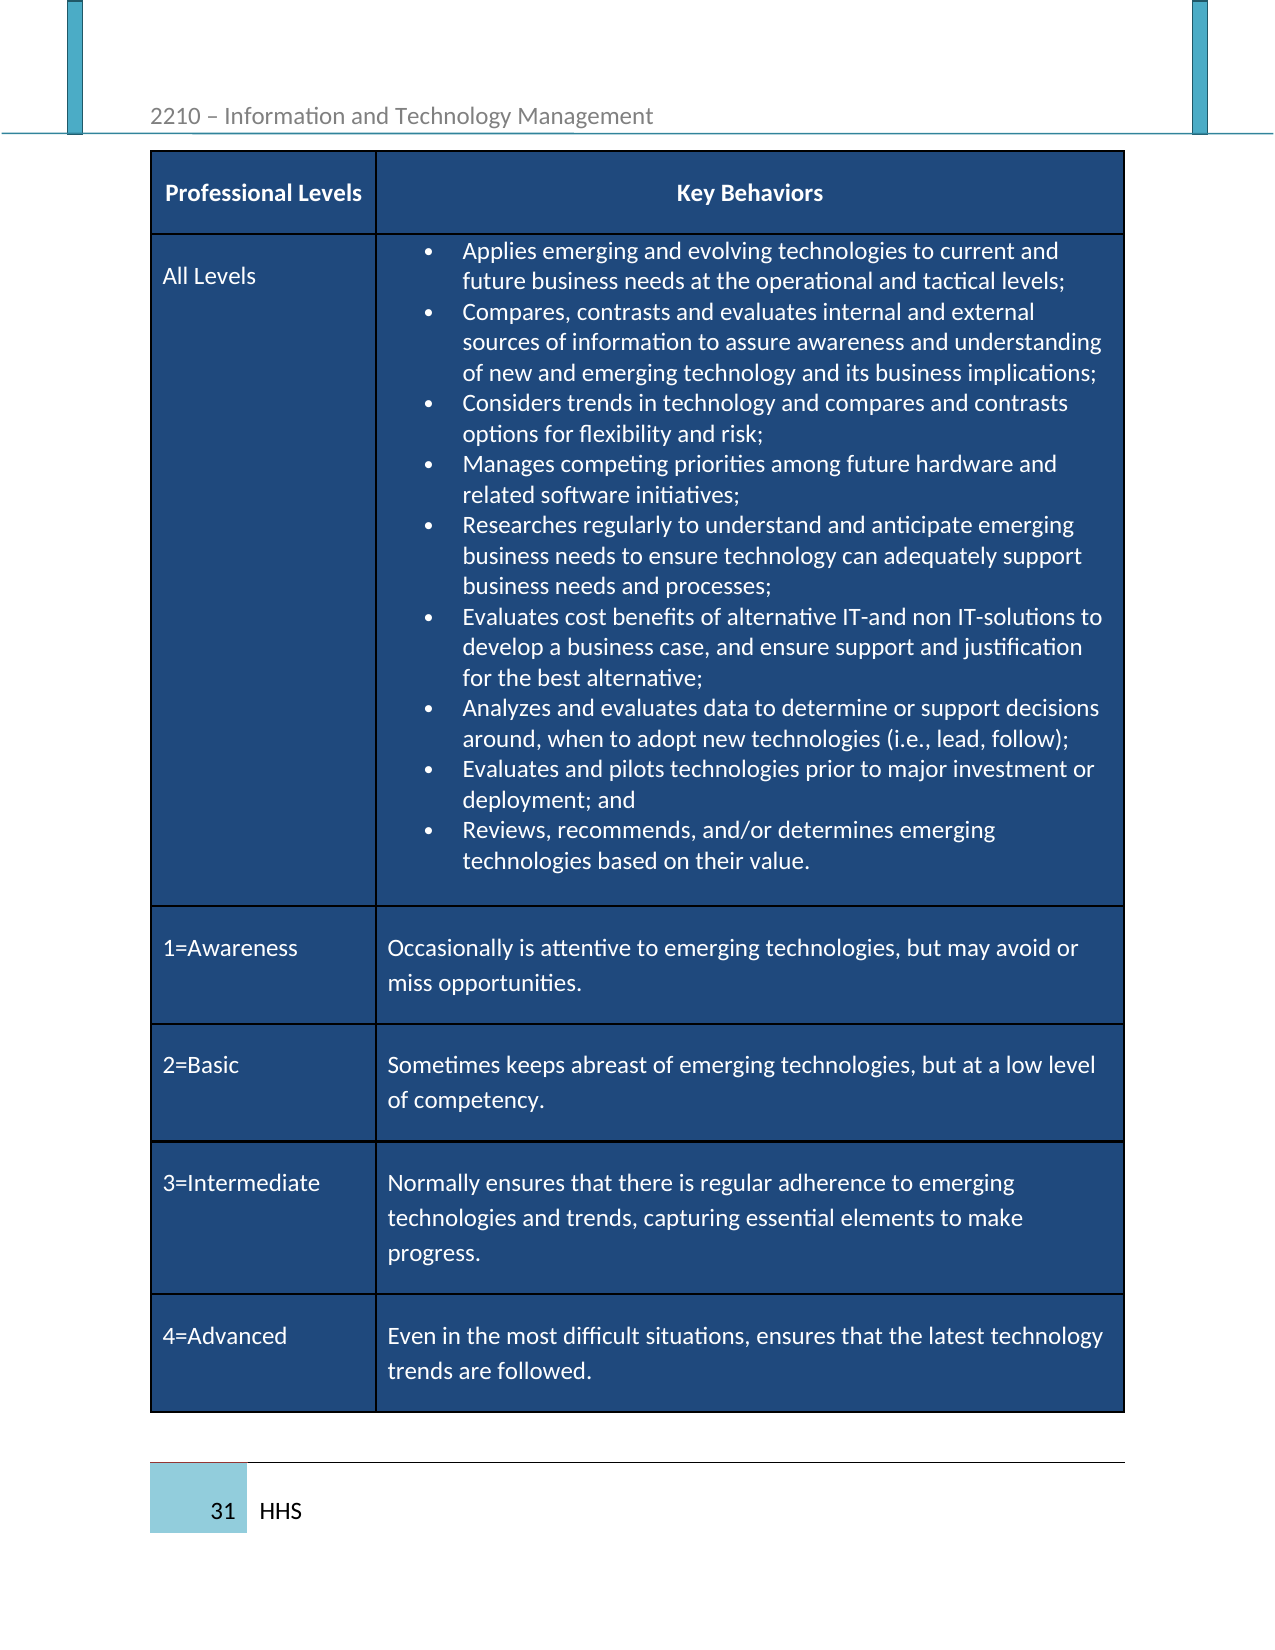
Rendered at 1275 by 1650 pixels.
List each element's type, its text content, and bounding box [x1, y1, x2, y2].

table_header Key Behaviors [377, 152, 1123, 233]
table_header Professional Levels [152, 152, 375, 233]
table_cell 3=Intermediate [152, 1143, 375, 1293]
table_cell All Levels [152, 235, 375, 905]
table_cell 2=Basic [152, 1025, 375, 1140]
table_cell Occasionally is attentive to emerging technologies, but may avoid or miss opportunities. [377, 907, 1123, 1023]
table_cell Even in the most difficult situations, ensures that the latest technology trends are followed. [377, 1295, 1123, 1411]
table_cell 4=Advanced [152, 1295, 375, 1411]
table_cell Applies emerging and evolving technologies to current and future business needs at the operational and tactical levels; Compares, contrasts and evaluates internal and external sources of information to assure awareness and understanding of new and emerging technology and its business implications; Considers trends in technology and compares and contrasts options for flexibility and risk; Manages competing priorities among future hardware and related software initiatives; Researches regularly to understand and anticipate emerging business needs to ensure technology can adequately support business needs and processes; Evaluates cost benefits of alternative IT-and non IT-solutions to develop a business case, and ensure support and justification for the best alternative; Analyzes and evaluates data to determine or support decisions around, when to adopt new technologies (i.e., lead, follow); Evaluates and pilots technologies prior to major investment or deployment; and Reviews, recommends, and/or determines emerging technologies based on their value. [377, 235, 1123, 905]
table_cell Sometimes keeps abreast of emerging technologies, but at a low level of competency. [377, 1025, 1123, 1140]
table_cell Normally ensures that there is regular adherence to emerging technologies and trends, capturing essential elements to make progress. [377, 1143, 1123, 1293]
table_cell 1=Awareness [152, 907, 375, 1023]
